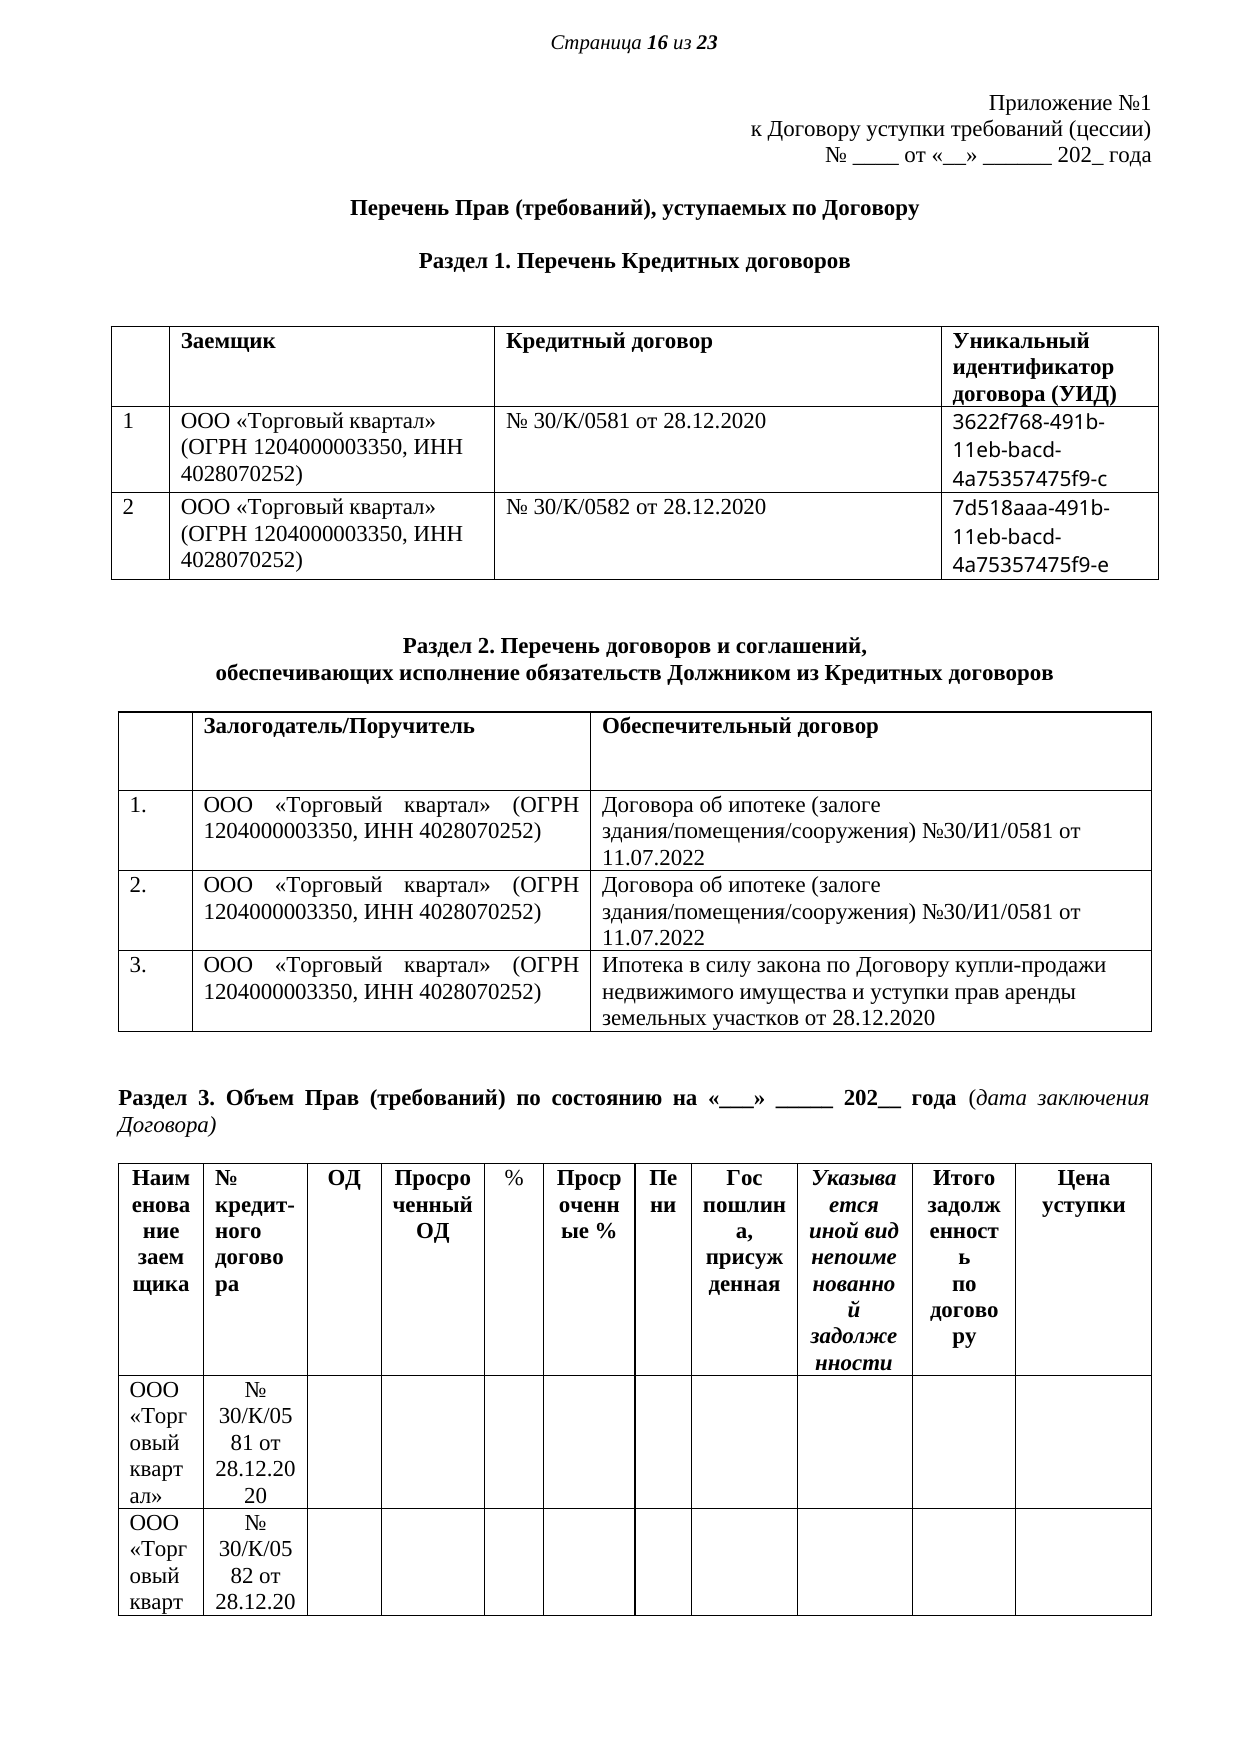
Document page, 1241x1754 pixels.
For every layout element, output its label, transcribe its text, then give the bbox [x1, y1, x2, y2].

table_cell [382, 1509, 484, 1614]
table_header Залогодатель/Поручитель [193, 713, 590, 790]
table_header ОД [308, 1164, 381, 1375]
table_header Кредитный договор [495, 327, 941, 406]
table_cell [636, 1376, 691, 1508]
table_cell ООО «Торговый квартал» (ОГРН 1204000003350, ИНН 4028070252) [193, 871, 590, 950]
text Приложение №1 [118, 89, 1152, 115]
table_header № кредит- ного договора [204, 1164, 307, 1375]
table_cell [692, 1376, 797, 1508]
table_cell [204, 1509, 307, 1614]
table_header Указывается иной вид непоименованной задолженности [798, 1164, 912, 1375]
table_header [112, 327, 169, 406]
table_cell [308, 1509, 381, 1614]
table_cell [308, 1376, 381, 1508]
table_cell [382, 1376, 484, 1508]
table_cell 7d518aaa-491b-11eb-bacd-4a75357475f9-e [942, 493, 1158, 579]
table_cell [798, 1376, 912, 1508]
table_header Обеспечительный договор [591, 713, 1151, 790]
text Перечень Прав (требований), уступаемых по Договору [118, 194, 1152, 220]
table_cell Ипотека в силу закона по Договору купли-продажи недвижимого имущества и уступки прав аренды земельных участков от 28.12.2020 [591, 951, 1151, 1031]
table_cell ООО «Торговый квартал» (ОГРН 1204000003350, ИНН 4028070252) [170, 407, 494, 492]
table_cell [1016, 1509, 1151, 1614]
table_header [119, 713, 192, 790]
table_cell [119, 951, 192, 1031]
table_cell № 30/К/0582 от 28.12.2020 [495, 493, 941, 579]
table_cell [798, 1509, 912, 1614]
table_header Просроченный ОД [382, 1164, 484, 1375]
text обеспечивающих исполнение обязательств Должником из Кредитных договоров [118, 659, 1152, 685]
table_cell Договора об ипотеке (залоге здания/помещения/сооружения) №30/И1/0581 от 11.07.2022 [591, 791, 1151, 870]
table_header Наименование заемщика [119, 1164, 203, 1375]
table_cell Договора об ипотеке (залоге здания/помещения/сооружения) №30/И1/0581 от 11.07.2022 [591, 871, 1151, 950]
table_header Пени [636, 1164, 691, 1375]
text к Договору уступки требований (цессии) [193, 115, 1152, 141]
table_header Итого задолженность по договору [913, 1164, 1015, 1375]
table_cell № 30/К/0581 от 28.12.2020 [204, 1376, 307, 1508]
table_cell [1016, 1376, 1151, 1508]
table_cell [485, 1509, 543, 1614]
text Раздел 3. Объем Прав (требований) по состоянию на «___» _____ 202__ года (дата заключения Договора) [118, 1084, 1152, 1137]
table_cell [692, 1509, 797, 1614]
table_header Просроченные % [544, 1164, 634, 1375]
table_header % [485, 1164, 543, 1375]
text № ____ от «__» ______ 202_ года [118, 141, 1152, 168]
table_header Заемщик [170, 327, 494, 406]
table_cell ООО «Торговый квартал» (ОГРН 1204000003350, ИНН 4028070252) [170, 493, 494, 579]
table_header Цена уступки [1016, 1164, 1151, 1375]
table_cell [544, 1509, 634, 1614]
table_header Уникальный идентификатор договора (УИД) [942, 327, 1158, 406]
text Раздел 2. Перечень договоров и соглашений, [118, 632, 1152, 659]
table_cell ООО «Торговый квартал» [119, 1376, 203, 1508]
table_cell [119, 1509, 203, 1614]
table_cell № 30/К/0581 от 28.12.2020 [495, 407, 941, 492]
text Раздел 1. Перечень Кредитных договоров [118, 247, 1152, 273]
table_cell 1 [112, 407, 169, 492]
table_cell [913, 1376, 1015, 1508]
table_cell [636, 1509, 691, 1614]
table_cell ООО «Торговый квартал» (ОГРН 1204000003350, ИНН 4028070252) [193, 951, 590, 1031]
table_cell 2 [112, 493, 169, 579]
table_cell [913, 1509, 1015, 1614]
table_cell 3622f768-491b-11eb-bacd-4a75357475f9-c [942, 407, 1158, 492]
table_cell ООО «Торговый квартал» (ОГРН 1204000003350, ИНН 4028070252) [193, 791, 590, 870]
table_cell [119, 871, 192, 950]
table_header Гос пошлина, присужденная [692, 1164, 797, 1375]
table_cell [544, 1376, 634, 1508]
table_cell [485, 1376, 543, 1508]
table_cell [119, 791, 192, 870]
